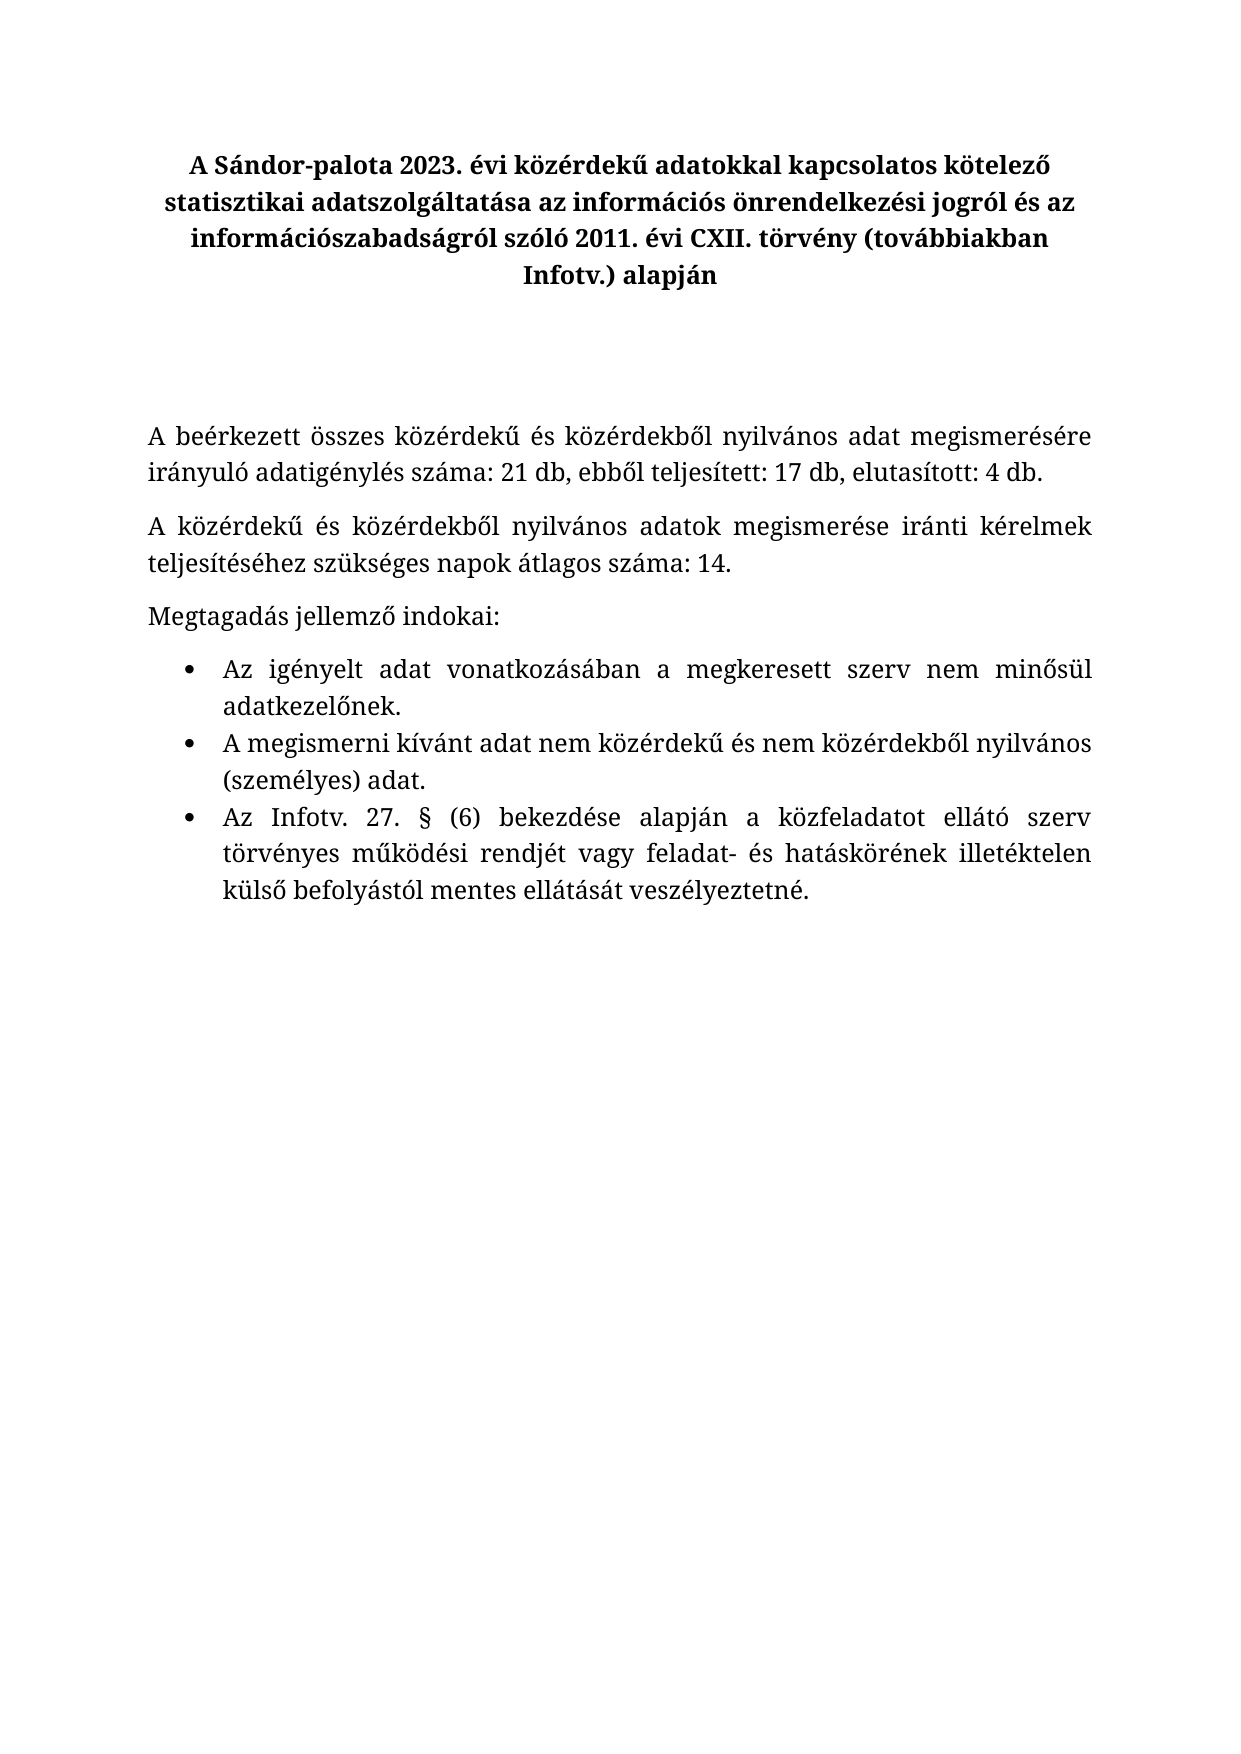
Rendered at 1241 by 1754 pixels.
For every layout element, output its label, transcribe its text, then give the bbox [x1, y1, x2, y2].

list Az Infotv. 27. § (6) bekezdése alapján a közfeladatot ellátó szerv törvényes működési rendjét vagy feladat- és hatáskörének illetéktelen külső befolyástól mentes ellátását veszélyeztetné. [185, 799, 1093, 907]
text A Sándor-palota 2023. évi közérdekű adatokkal kapcsolatos kötelező statisztikai adatszolgáltatása az információs önrendelkezési jogról és az információszabadságról szóló 2011. évi CXII. törvény (továbbiakban Infotv.) alapján [148, 148, 1093, 292]
text Megtagadás jellemző indokai: [148, 599, 1093, 633]
text A közérdekű és közérdekből nyilvános adatok megismerése iránti kérelmek teljesítéséhez szükséges napok átlagos száma: 14. [148, 508, 1093, 579]
list A megismerni kívánt adat nem közérdekű és nem közérdekből nyilvános (személyes) adat. [185, 726, 1093, 796]
list Az igényelt adat vonatkozásában a megkeresett szerv nem minősül adatkezelőnek. [185, 652, 1093, 723]
text A beérkezett összes közérdekű és közérdekből nyilvános adat megismerésére irányuló adatigénylés száma: 21 db, ebből teljesített: 17 db, elutasított: 4 db. [148, 418, 1093, 489]
